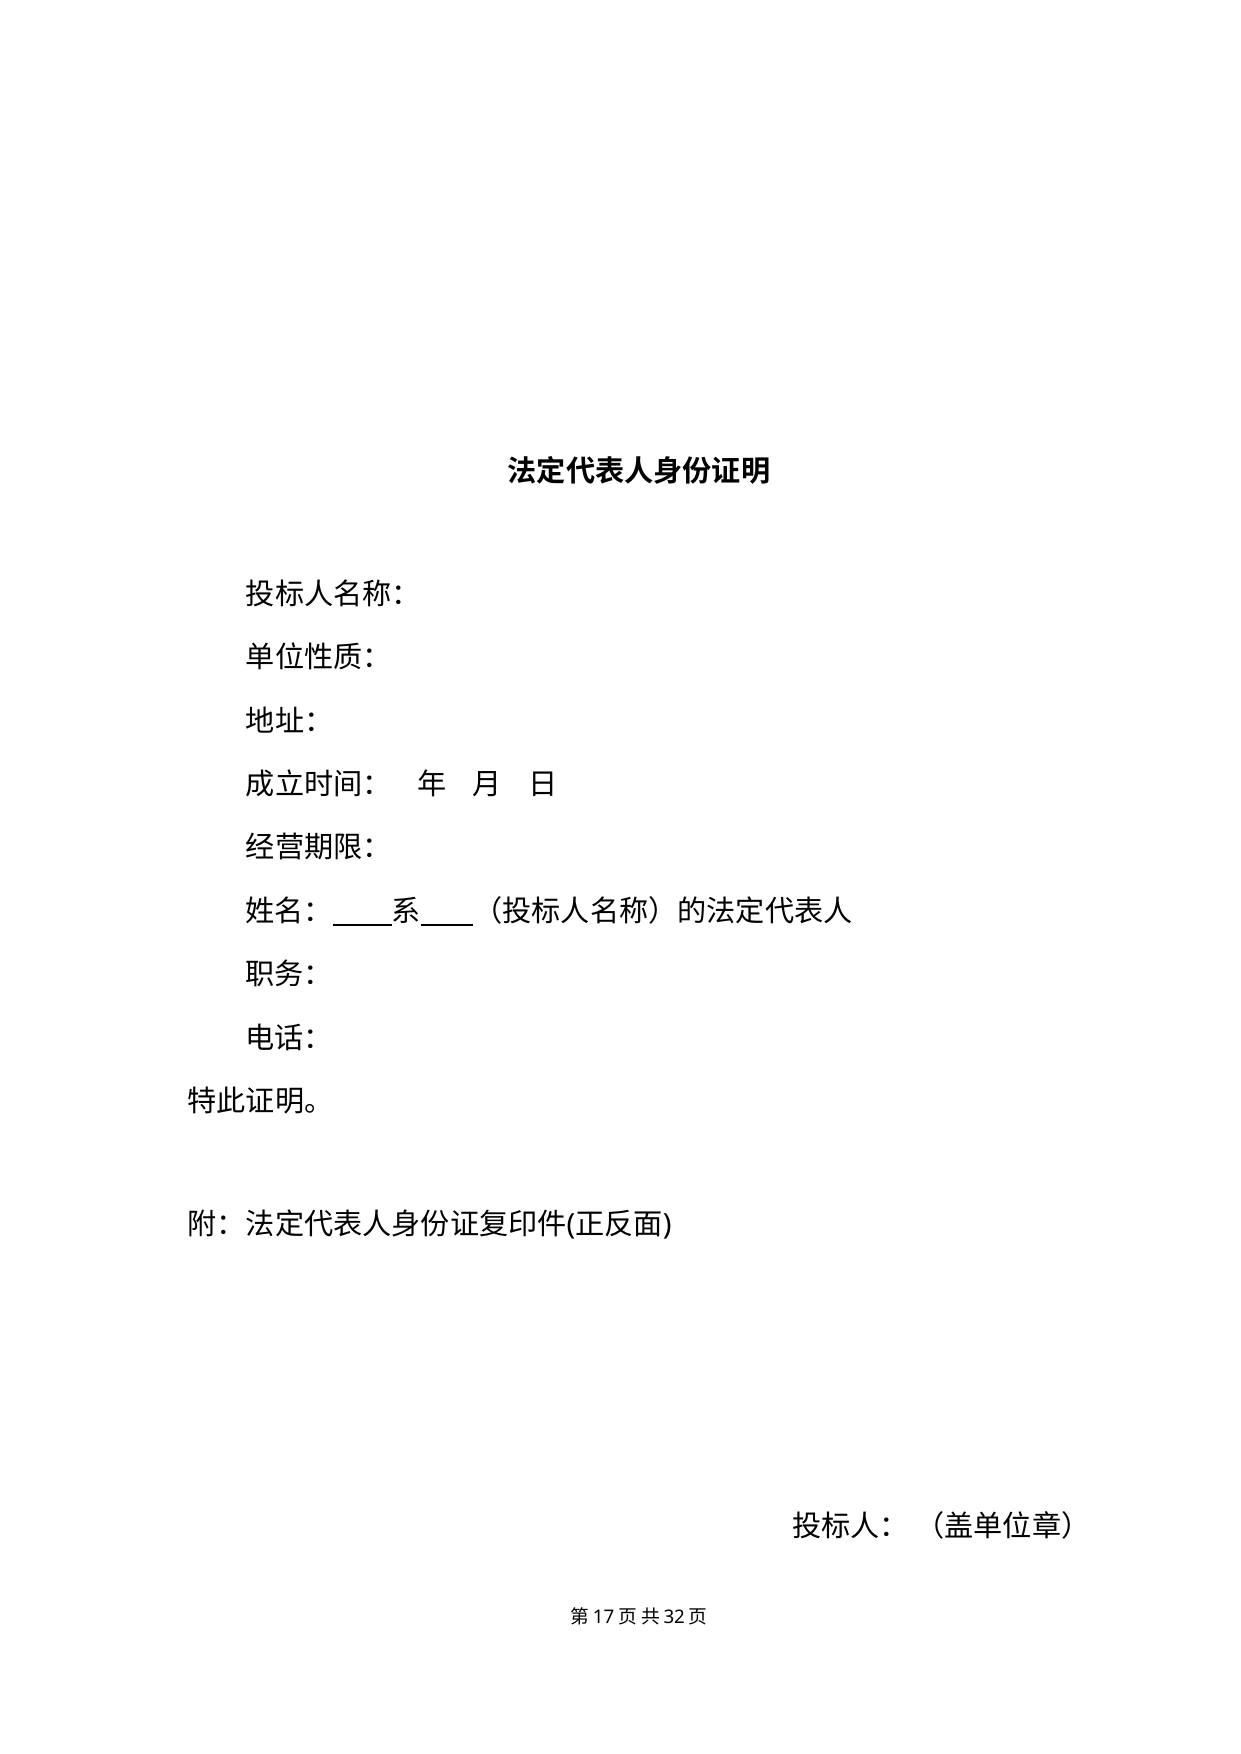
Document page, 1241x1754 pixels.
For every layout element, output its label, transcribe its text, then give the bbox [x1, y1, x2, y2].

text 成立时间： 年 月 日 [187, 761, 1090, 803]
text 投标人： （盖单位章） [187, 1502, 1090, 1544]
text 电话： [245, 1014, 1090, 1057]
text 地址： [187, 697, 1090, 739]
text 职务： [245, 951, 1090, 993]
text 经营期限： [187, 824, 1090, 866]
text 姓名： 系 （投标人名称）的法定代表人 [245, 887, 1090, 930]
text 单位性质： [187, 634, 1090, 676]
text 法定代表人身份证明 [187, 447, 1090, 490]
text 附：法定代表人身份证复印件(正反面) [187, 1201, 1090, 1243]
text 投标人名称： [187, 570, 1090, 613]
text 特此证明。 [187, 1078, 1090, 1120]
